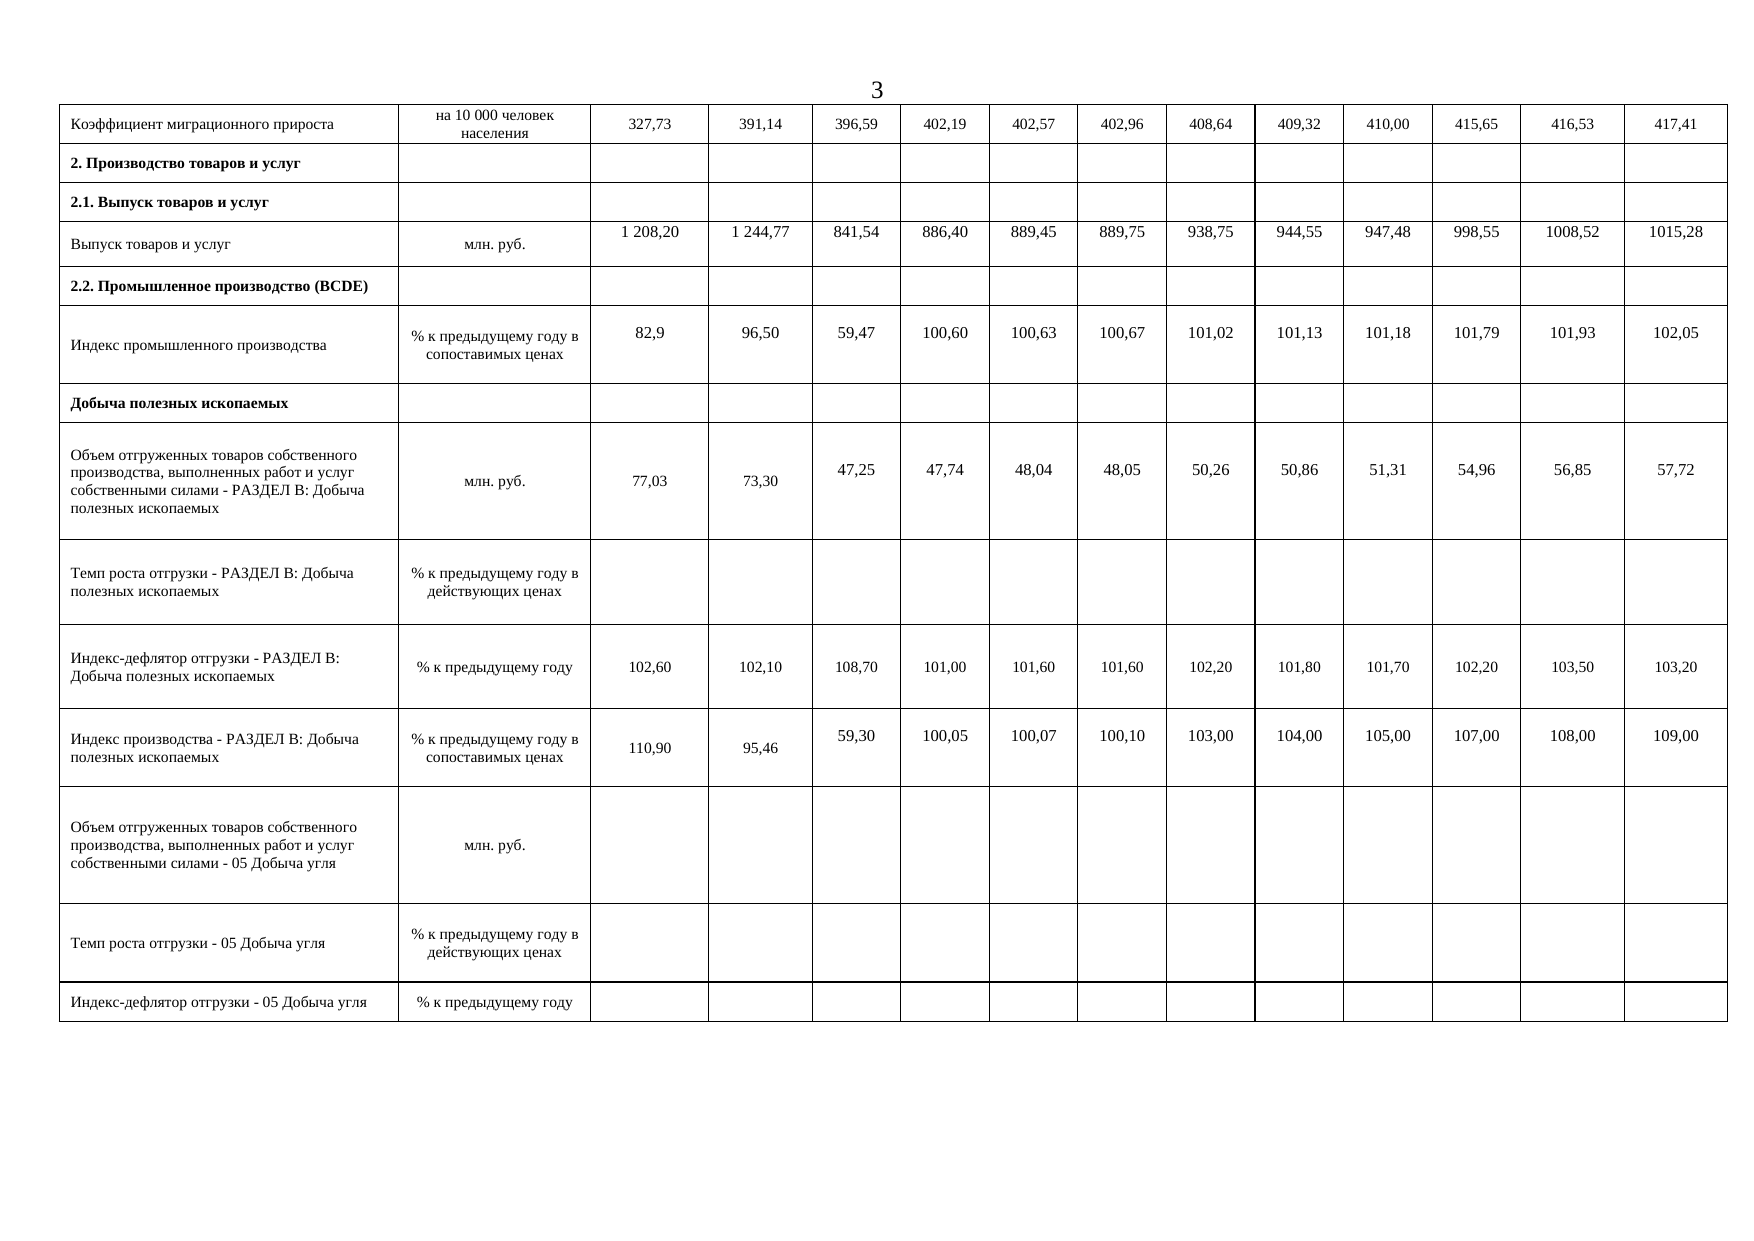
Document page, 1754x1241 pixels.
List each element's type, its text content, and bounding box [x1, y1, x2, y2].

table_cell [813, 183, 900, 221]
table_cell 417,41 [1625, 105, 1727, 143]
table_cell [901, 904, 989, 981]
table_cell млн. руб. [399, 787, 590, 903]
table_cell [1625, 787, 1727, 903]
table_cell [399, 183, 590, 221]
table_cell [813, 787, 900, 903]
table_cell 101,70 [1344, 625, 1432, 708]
table_cell [1433, 904, 1520, 981]
table_cell [1521, 540, 1624, 624]
table_cell 416,53 [1521, 105, 1624, 143]
table_cell 889,75 [1078, 222, 1166, 266]
table_cell 100,10 [1078, 709, 1166, 786]
table_cell [1521, 904, 1624, 981]
table_cell 109,00 [1625, 709, 1727, 786]
table_cell [1433, 267, 1520, 305]
table_cell 95,46 [709, 709, 812, 786]
table_cell [1625, 384, 1727, 422]
table_cell [1521, 267, 1624, 305]
table_cell 841,54 [813, 222, 900, 266]
table_cell 100,05 [901, 709, 989, 786]
table_cell на 10 000 человек населения [399, 105, 590, 143]
table_cell [1256, 267, 1343, 305]
table_cell Темп роста отгрузки - РАЗДЕЛ B: Добыча полезных ископаемых [60, 540, 398, 624]
table_cell [1078, 904, 1166, 981]
table_cell 48,05 [1078, 423, 1166, 539]
table_cell Индекс-дефлятор отгрузки - РАЗДЕЛ B: Добыча полезных ископаемых [60, 625, 398, 708]
table_cell [1256, 144, 1343, 182]
table_cell [990, 904, 1077, 981]
table_cell 1015,28 [1625, 222, 1727, 266]
table_cell [1625, 267, 1727, 305]
table_cell 54,96 [1433, 423, 1520, 539]
table_cell 1 208,20 [591, 222, 708, 266]
table_cell [1433, 983, 1520, 1021]
table_cell [1256, 904, 1343, 981]
table_cell 102,20 [1433, 625, 1520, 708]
table_cell [1256, 183, 1343, 221]
table_cell % к предыдущему году в сопоставимых ценах [399, 709, 590, 786]
table_cell [709, 384, 812, 422]
table_cell 102,10 [709, 625, 812, 708]
table_cell млн. руб. [399, 222, 590, 266]
table_cell 104,00 [1256, 709, 1343, 786]
table_cell 2. Производство товаров и услуг [60, 144, 398, 182]
table_cell % к предыдущему году [399, 625, 590, 708]
table_cell 1 244,77 [709, 222, 812, 266]
table_cell [399, 144, 590, 182]
table_cell [591, 787, 708, 903]
table_cell [1433, 144, 1520, 182]
table_cell 47,25 [813, 423, 900, 539]
table_cell [990, 540, 1077, 624]
table_cell 402,57 [990, 105, 1077, 143]
table_cell [1344, 787, 1432, 903]
table_cell 101,60 [1078, 625, 1166, 708]
table_cell 47,74 [901, 423, 989, 539]
table_cell [813, 904, 900, 981]
table_cell 77,03 [591, 423, 708, 539]
table_cell [1167, 144, 1254, 182]
table_cell [1167, 904, 1254, 981]
table_cell [399, 267, 590, 305]
table_cell [1167, 183, 1254, 221]
table_cell 402,19 [901, 105, 989, 143]
table_cell 415,65 [1433, 105, 1520, 143]
table_cell 102,20 [1167, 625, 1254, 708]
table_cell [1256, 983, 1343, 1021]
table_cell [1344, 267, 1432, 305]
table_cell 998,55 [1433, 222, 1520, 266]
table_cell 73,30 [709, 423, 812, 539]
table_cell [990, 144, 1077, 182]
table_cell 56,85 [1521, 423, 1624, 539]
table_cell 2.1. Выпуск товаров и услуг [60, 183, 398, 221]
table_cell 409,32 [1256, 105, 1343, 143]
table_cell [1344, 144, 1432, 182]
table_cell Индекс-дефлятор отгрузки - 05 Добыча угля [60, 983, 398, 1021]
table_cell 100,63 [990, 306, 1077, 383]
table_cell % к предыдущему году в действующих ценах [399, 904, 590, 981]
table_cell [1625, 144, 1727, 182]
table_cell [1521, 144, 1624, 182]
table_cell [1625, 904, 1727, 981]
table_cell 100,67 [1078, 306, 1166, 383]
table_cell [1521, 983, 1624, 1021]
table_cell 102,60 [591, 625, 708, 708]
table_cell [591, 904, 708, 981]
table_cell 59,47 [813, 306, 900, 383]
table_cell 101,13 [1256, 306, 1343, 383]
table_cell 102,05 [1625, 306, 1727, 383]
table_cell [709, 787, 812, 903]
table_cell 947,48 [1344, 222, 1432, 266]
table_cell [1078, 787, 1166, 903]
table_cell 101,18 [1344, 306, 1432, 383]
table_cell [1256, 787, 1343, 903]
table_cell [901, 267, 989, 305]
table_cell [901, 983, 989, 1021]
table_cell [1078, 983, 1166, 1021]
table_cell [1078, 144, 1166, 182]
table_cell % к предыдущему году [399, 983, 590, 1021]
table_cell 101,60 [990, 625, 1077, 708]
table_cell Выпуск товаров и услуг [60, 222, 398, 266]
table_cell [990, 183, 1077, 221]
table_cell % к предыдущему году в действующих ценах [399, 540, 590, 624]
table_cell 889,45 [990, 222, 1077, 266]
table_cell [1078, 267, 1166, 305]
table_cell [709, 144, 812, 182]
table_cell 1008,52 [1521, 222, 1624, 266]
table_cell [591, 384, 708, 422]
table_cell [1433, 384, 1520, 422]
table_cell 396,59 [813, 105, 900, 143]
table_cell 108,00 [1521, 709, 1624, 786]
table_cell [1078, 183, 1166, 221]
table_cell 105,00 [1344, 709, 1432, 786]
table_cell 103,50 [1521, 625, 1624, 708]
table_cell [990, 267, 1077, 305]
table_cell 50,86 [1256, 423, 1343, 539]
table_cell [399, 384, 590, 422]
table_cell 82,9 [591, 306, 708, 383]
table_cell 108,70 [813, 625, 900, 708]
table_cell [591, 267, 708, 305]
table_cell 101,02 [1167, 306, 1254, 383]
table_cell [709, 183, 812, 221]
table_cell 101,80 [1256, 625, 1343, 708]
table_cell [1256, 540, 1343, 624]
table_cell [901, 787, 989, 903]
table_cell [1344, 384, 1432, 422]
table_cell [591, 183, 708, 221]
table_cell [1433, 787, 1520, 903]
table_cell Индекс промышленного производства [60, 306, 398, 383]
table_cell [901, 144, 989, 182]
table_cell [1521, 183, 1624, 221]
table_cell Объем отгруженных товаров собственного производства, выполненных работ и услуг собственными силами - РАЗДЕЛ B: Добыча полезных ископаемых [60, 423, 398, 539]
table_cell [1167, 540, 1254, 624]
table_cell [591, 144, 708, 182]
table_cell [709, 267, 812, 305]
table_cell [1344, 183, 1432, 221]
table_cell 110,90 [591, 709, 708, 786]
table_cell 408,64 [1167, 105, 1254, 143]
table_cell [901, 540, 989, 624]
table_cell 50,26 [1167, 423, 1254, 539]
table_cell [1521, 384, 1624, 422]
table_cell % к предыдущему году в сопоставимых ценах [399, 306, 590, 383]
table_cell [709, 983, 812, 1021]
table_cell [1078, 540, 1166, 624]
table_cell 107,00 [1433, 709, 1520, 786]
table_cell [990, 983, 1077, 1021]
table_cell [813, 267, 900, 305]
table_cell 100,60 [901, 306, 989, 383]
table_cell 944,55 [1256, 222, 1343, 266]
table_cell [1078, 384, 1166, 422]
table_cell [1344, 983, 1432, 1021]
table_cell [1625, 540, 1727, 624]
table_cell [709, 540, 812, 624]
table_cell [1625, 183, 1727, 221]
table_cell 103,20 [1625, 625, 1727, 708]
table_cell 101,00 [901, 625, 989, 708]
table_cell Добыча полезных ископаемых [60, 384, 398, 422]
table_cell [1344, 540, 1432, 624]
table_cell [990, 384, 1077, 422]
table_cell [1433, 183, 1520, 221]
table_cell [1433, 540, 1520, 624]
table_cell Индекс производства - РАЗДЕЛ B: Добыча полезных ископаемых [60, 709, 398, 786]
table_cell 327,73 [591, 105, 708, 143]
table_cell [813, 384, 900, 422]
table_cell [813, 540, 900, 624]
table_cell 2.2. Промышленное производство (BCDE) [60, 267, 398, 305]
table_cell 101,79 [1433, 306, 1520, 383]
table_cell 51,31 [1344, 423, 1432, 539]
table_cell Темп роста отгрузки - 05 Добыча угля [60, 904, 398, 981]
table_cell [813, 144, 900, 182]
table_cell 96,50 [709, 306, 812, 383]
table_cell 410,00 [1344, 105, 1432, 143]
table_cell [709, 904, 812, 981]
table_cell [813, 983, 900, 1021]
table_cell [990, 787, 1077, 903]
table_cell [1167, 787, 1254, 903]
table_cell 59,30 [813, 709, 900, 786]
table_cell 402,96 [1078, 105, 1166, 143]
table_cell [1344, 904, 1432, 981]
table_cell млн. руб. [399, 423, 590, 539]
table_cell 57,72 [1625, 423, 1727, 539]
table_cell [1167, 983, 1254, 1021]
table_cell [1167, 384, 1254, 422]
table_cell [591, 540, 708, 624]
table_cell Объем отгруженных товаров собственного производства, выполненных работ и услуг собственными силами - 05 Добыча угля [60, 787, 398, 903]
table_cell 100,07 [990, 709, 1077, 786]
table_cell [901, 384, 989, 422]
table_cell 886,40 [901, 222, 989, 266]
table_cell [1167, 267, 1254, 305]
table_cell 103,00 [1167, 709, 1254, 786]
table_cell 101,93 [1521, 306, 1624, 383]
table_cell [1625, 983, 1727, 1021]
table_cell Коэффициент миграционного прироста [60, 105, 398, 143]
table_cell 48,04 [990, 423, 1077, 539]
table_cell [591, 983, 708, 1021]
table_cell 938,75 [1167, 222, 1254, 266]
table_cell 391,14 [709, 105, 812, 143]
table_cell [1256, 384, 1343, 422]
table_cell [1521, 787, 1624, 903]
table_cell [901, 183, 989, 221]
